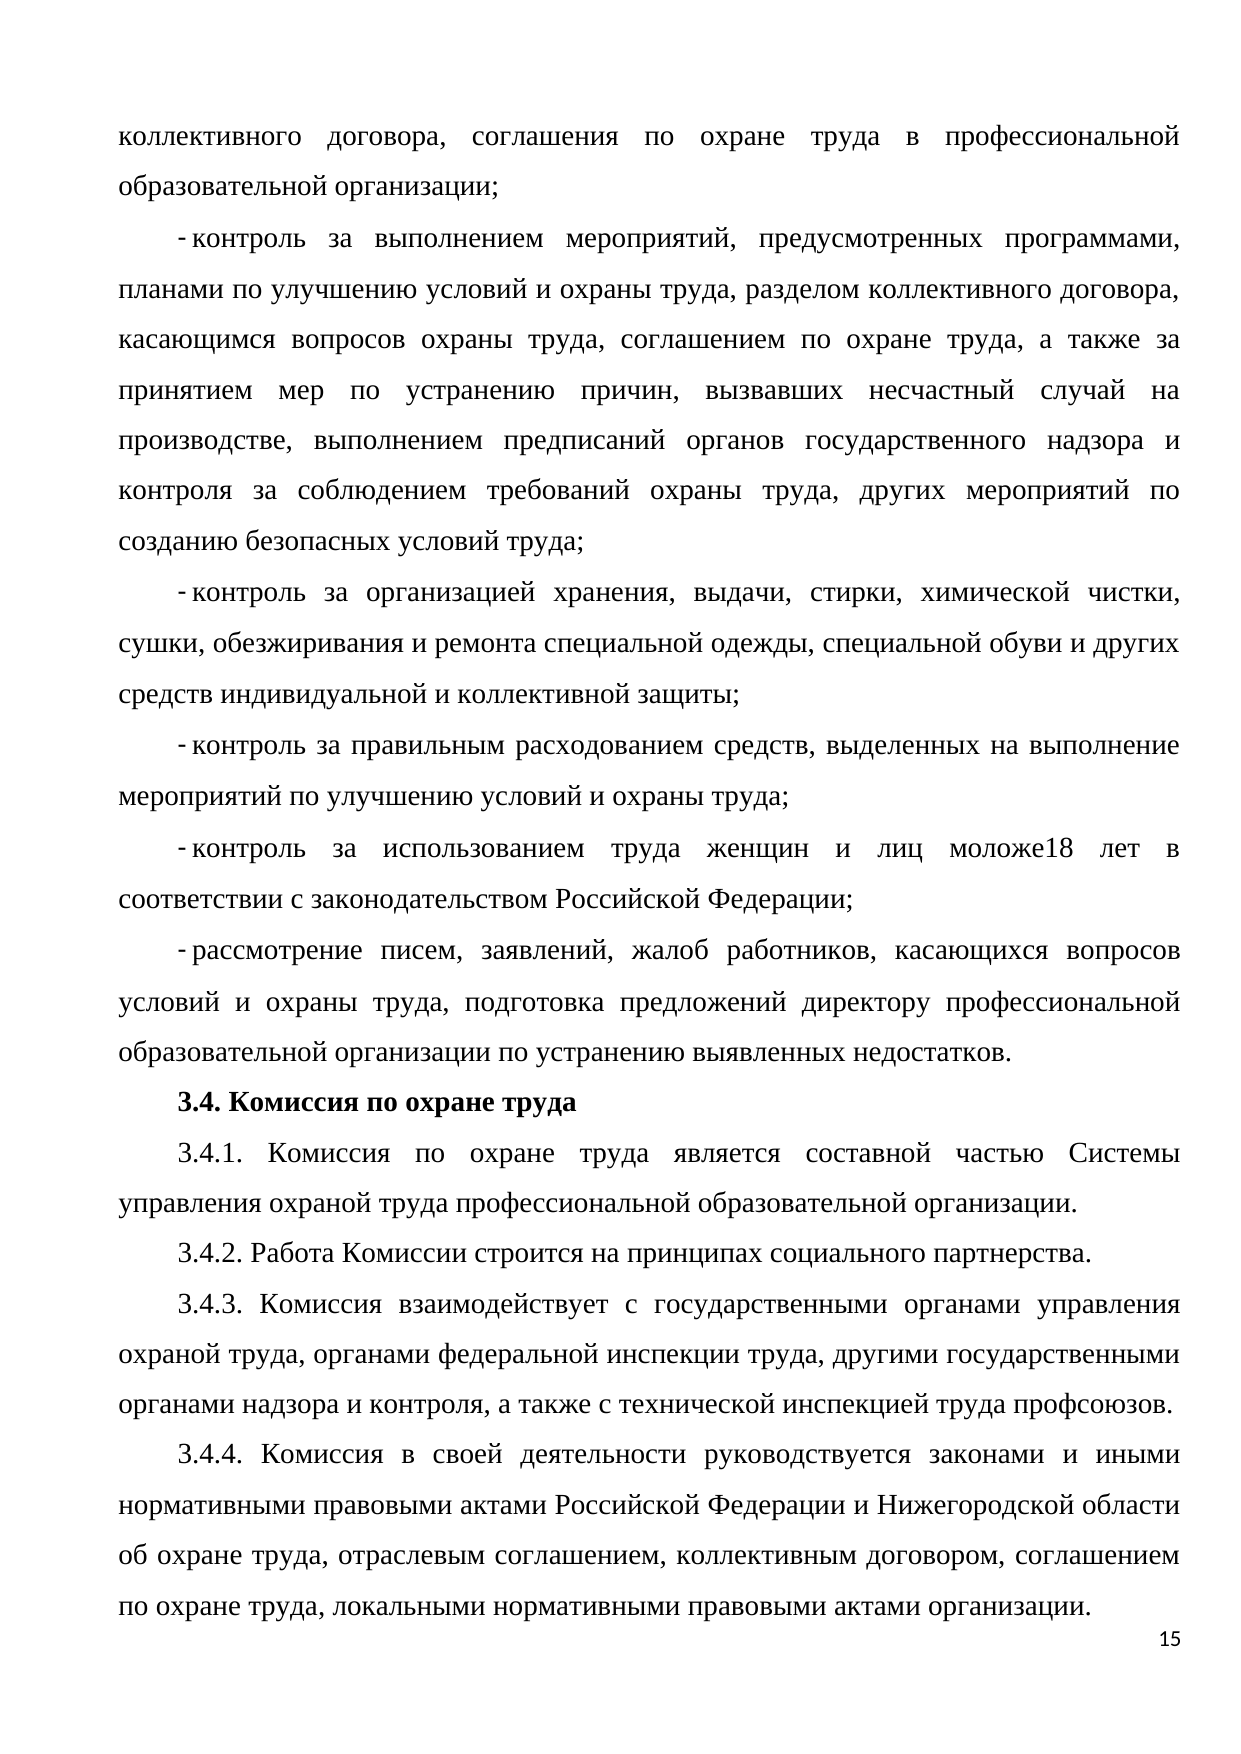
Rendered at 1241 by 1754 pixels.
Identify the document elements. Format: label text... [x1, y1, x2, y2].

text 3.4.2. Работа Комиссии строится на принципах социального партнерства. [118, 1235, 1181, 1269]
list контроль за правильным расходованием средств, выделенных на выполнение мероприятий по улучшению условий и охраны труда; [118, 726, 1181, 812]
list контроль за использованием труда женщин и лиц моложе18 лет в соответствии с законодательством Российской Федерации; [118, 829, 1181, 915]
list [118, 118, 1181, 202]
text 3.4.1. Комиссия по охране труда является составной частью Системы управления охраной труда профессиональной образовательной организации. [118, 1135, 1181, 1219]
text 3.4.3. Комиссия взаимодействует с государственными органами управления охраной труда, органами федеральной инспекции труда, другими государственными органами надзора и контроля, а также с технической инспекцией труда профсоюзов. [118, 1286, 1181, 1420]
list контроль за организацией хранения, выдачи, стирки, химической чистки, сушки, обезжиривания и ремонта специальной одежды, специальной обуви и других средств индивидуальной и коллективной защиты; [118, 573, 1181, 709]
list рассмотрение писем, заявлений, жалоб работников, касающихся вопросов условий и охраны труда, подготовка предложений директору профессиональной образовательной организации по устранению выявленных недостатков. [118, 931, 1181, 1068]
list контроль за выполнением мероприятий, предусмотренных программами, планами по улучшению условий и охраны труда, разделом коллективного договора, касающимся вопросов охраны труда, соглашением по охране труда, а также за принятием мер по устранению причин, вызвавших несчастный случай на производстве, выполнением предписаний органов государственного надзора и контроля за соблюдением требований охраны труда, других мероприятий по созданию безопасных условий труда; [118, 219, 1181, 556]
text 3.4. Комиссия по охране труда [118, 1084, 1181, 1118]
text 3.4.4. Комиссия в своей деятельности руководствуется законами и иными нормативными правовыми актами Российской Федерации и Нижегородской области об охране труда, отраслевым соглашением, коллективным договором, соглашением по охране труда, локальными нормативными правовыми актами организации. [118, 1437, 1181, 1621]
